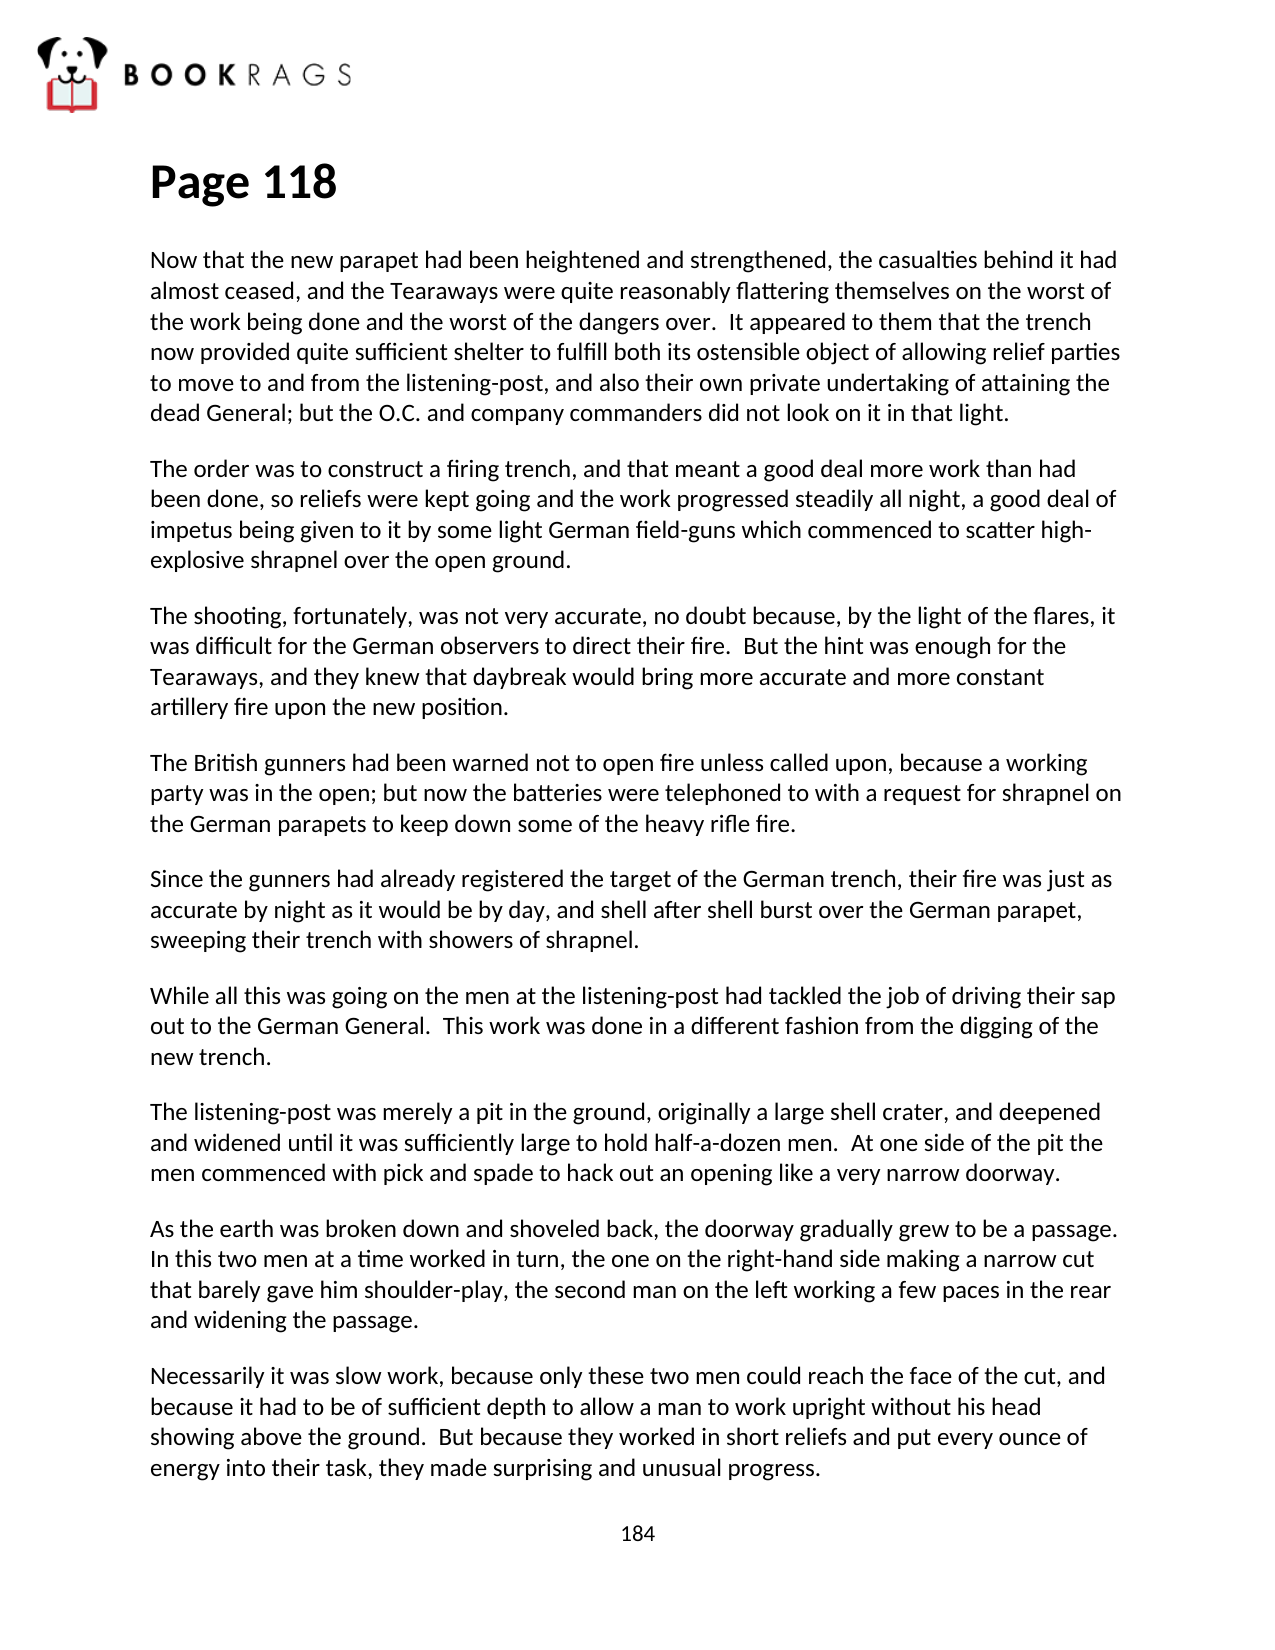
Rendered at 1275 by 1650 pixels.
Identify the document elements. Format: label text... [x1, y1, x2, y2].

text Necessarily it was slow work, because only these two men could reach the face of the cut, and because it had to be of sufficient depth to allow a man to work upright without his head showing above the ground. But because they worked in short reliefs and put every ounce of energy into their task, they made surprising and unusual progress. [150, 1360, 1125, 1482]
text The British gunners had been warned not to open fire unless called upon, because a working party was in the open; but now the batteries were telephoned to with a request for shrapnel on the German parapets to keep down some of the heavy rifle fire. [150, 747, 1125, 838]
text The listening-post was merely a pit in the ground, originally a large shell crater, and deepened and widened until it was sufficiently large to hold half-a-dozen men. At one side of the pit the men commenced with pick and spade to hack out an opening like a very narrow doorway. [150, 1097, 1125, 1188]
text As the earth was broken down and shoveled back, the doorway gradually grew to be a passage. In this two men at a time worked in turn, the one on the right-hand side making a narrow cut that barely gave him shoulder-play, the second man on the left working a few paces in the rear and widening the passage. [150, 1213, 1125, 1335]
text Now that the new parapet had been heightened and strengthened, the casualties behind it had almost ceased, and the Tearaways were quite reasonably flattering themselves on the worst of the work being done and the worst of the dangers over. It appeared to them that the trench now provided quite sufficient shelter to fulfill both its ostensible object of allowing relief parties to move to and from the listening-post, and also their own private undertaking of attaining the dead General; but the O.C. and company commanders did not look on it in that light. [150, 244, 1125, 428]
text The shooting, fortunately, was not very accurate, no doubt because, by the light of the flares, it was difficult for the German observers to direct their fire. But the hint was enough for the Tearaways, and they knew that daybreak would bring more accurate and more constant artillery fire upon the new position. [150, 600, 1125, 722]
text While all this was going on the men at the listening-post had tackled the job of driving their sap out to the German General. This work was done in a different fashion from the digging of the new trench. [150, 980, 1125, 1072]
text Since the gunners had already registered the target of the German trench, their fire was just as accurate by night as it would be by day, and shell after shell burst over the German parapet, sweeping their trench with showers of shrapnel. [150, 863, 1125, 955]
text Page 118 [150, 150, 1125, 211]
text The order was to construct a firing trench, and that meant a good deal more work than had been done, so reliefs were kept going and the work progressed steadily all night, a good deal of impetus being given to it by some light German field-guns which commenced to scatter high-explosive shrapnel over the open ground. [150, 453, 1125, 575]
picture [37, 37, 351, 113]
